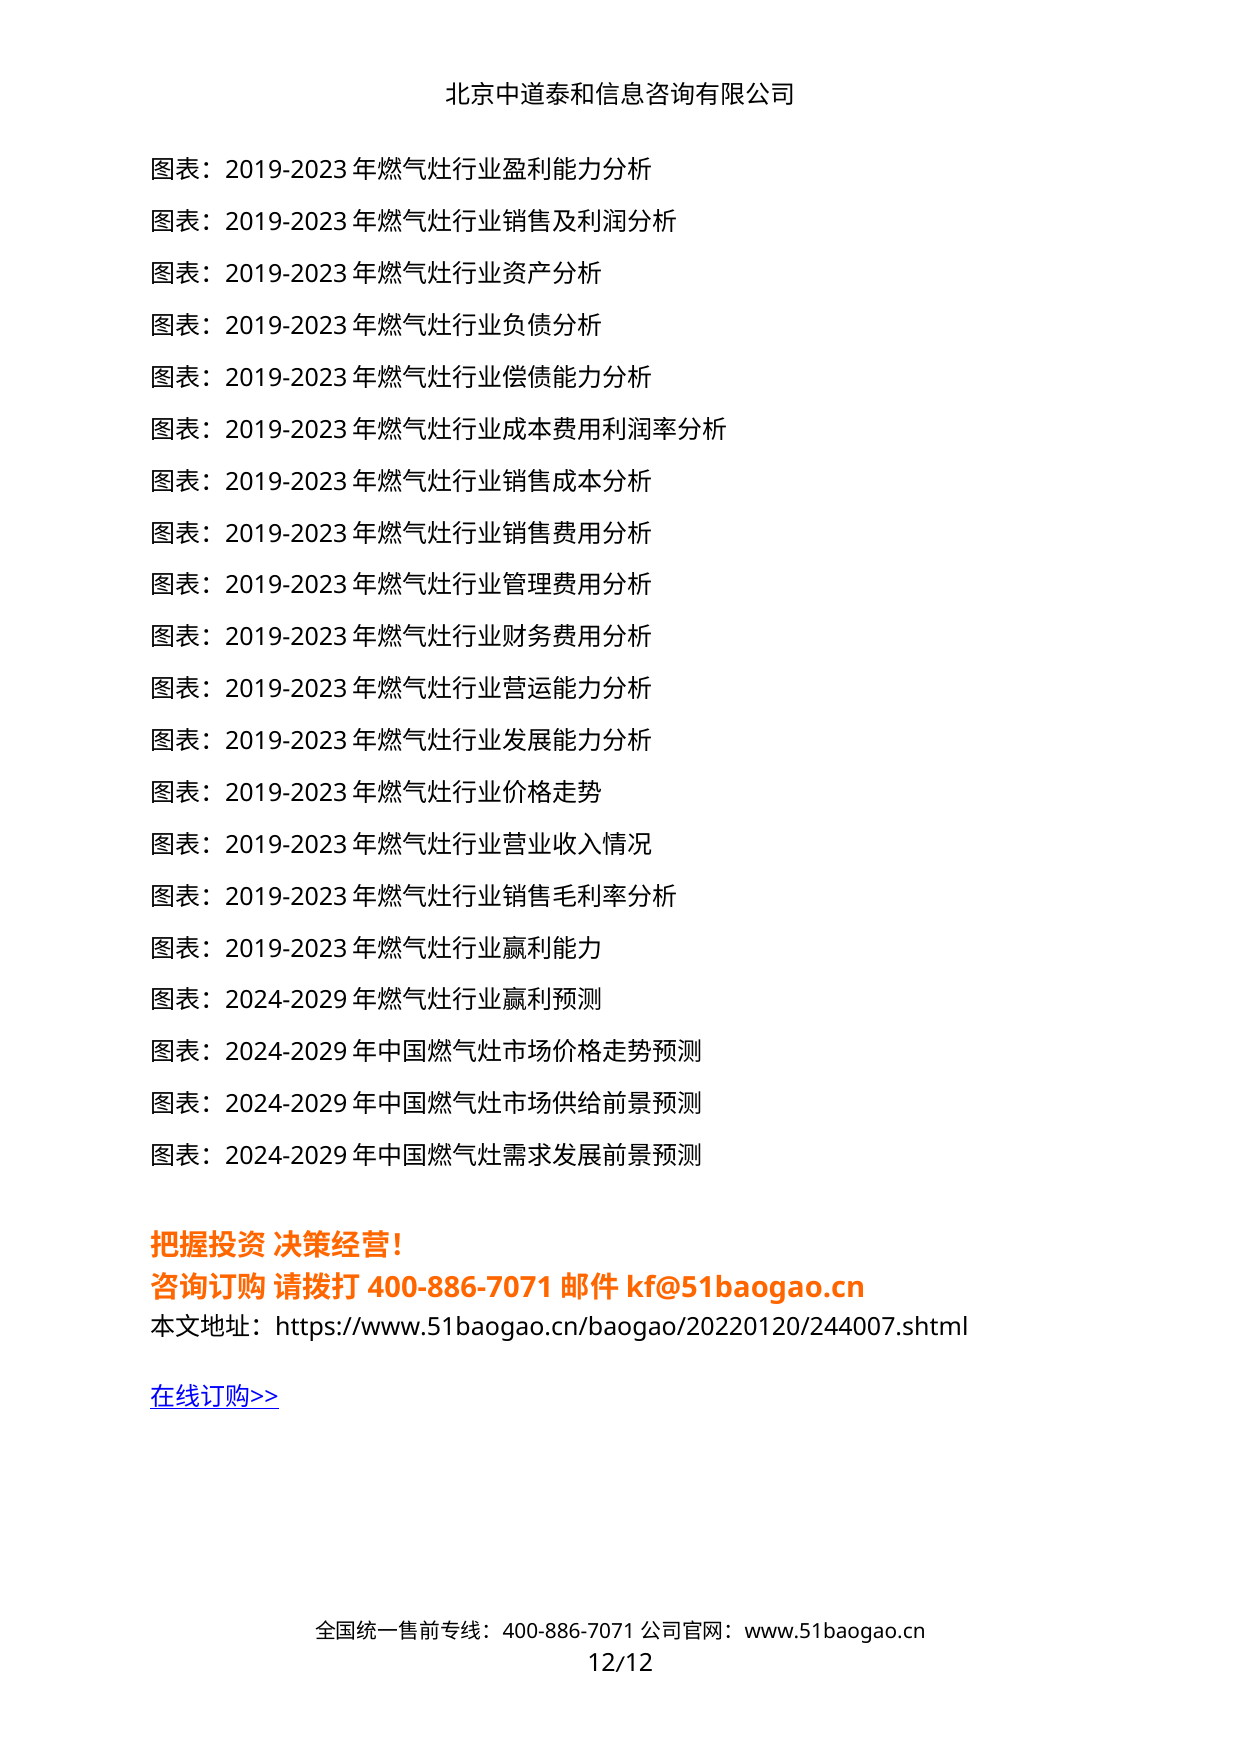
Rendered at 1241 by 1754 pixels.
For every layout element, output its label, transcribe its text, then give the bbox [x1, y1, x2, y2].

text 图表：2024-2029年中国燃气灶需求发展前景预测 [150, 1136, 1090, 1172]
text 图表：2019-2023年燃气灶行业发展能力分析 [150, 721, 1090, 757]
text 图表：2019-2023年燃气灶行业负债分析 [150, 306, 1090, 342]
text 图表：2019-2023年燃气灶行业销售成本分析 [150, 461, 1090, 497]
text 图表：2019-2023年燃气灶行业盈利能力分析 [150, 150, 1090, 186]
text 在线订购>> [150, 1342, 1090, 1413]
text 图表：2019-2023年燃气灶行业管理费用分析 [150, 565, 1090, 601]
text 图表：2019-2023年燃气灶行业偿债能力分析 [150, 357, 1090, 394]
text 图表：2019-2023年燃气灶行业赢利能力 [150, 928, 1090, 964]
text 图表：2019-2023年燃气灶行业资产分析 [150, 254, 1090, 290]
text 图表：2024-2029年燃气灶行业赢利预测 [150, 980, 1090, 1016]
text 图表：2019-2023年燃气灶行业成本费用利润率分析 [150, 409, 1090, 446]
text 图表：2024-2029年中国燃气灶市场价格走势预测 [150, 1032, 1090, 1068]
text 把握投资 决策经营！咨询订购 请拨打 400-886-7071 邮件 kf@51baogao.cn本文地址：https://www.51baogao.cn/baogao/20220120/244007.shtml [150, 1187, 1090, 1342]
text 图表：2019-2023年燃气灶行业价格走势 [150, 772, 1090, 809]
text 图表：2019-2023年燃气灶行业销售毛利率分析 [150, 876, 1090, 912]
text 图表：2019-2023年燃气灶行业财务费用分析 [150, 617, 1090, 653]
text 图表：2024-2029年中国燃气灶市场供给前景预测 [150, 1084, 1090, 1120]
text 图表：2019-2023年燃气灶行业销售及利润分析 [150, 202, 1090, 238]
text 图表：2019-2023年燃气灶行业营业收入情况 [150, 824, 1090, 861]
text 图表：2019-2023年燃气灶行业营运能力分析 [150, 669, 1090, 705]
text 图表：2019-2023年燃气灶行业销售费用分析 [150, 513, 1090, 549]
